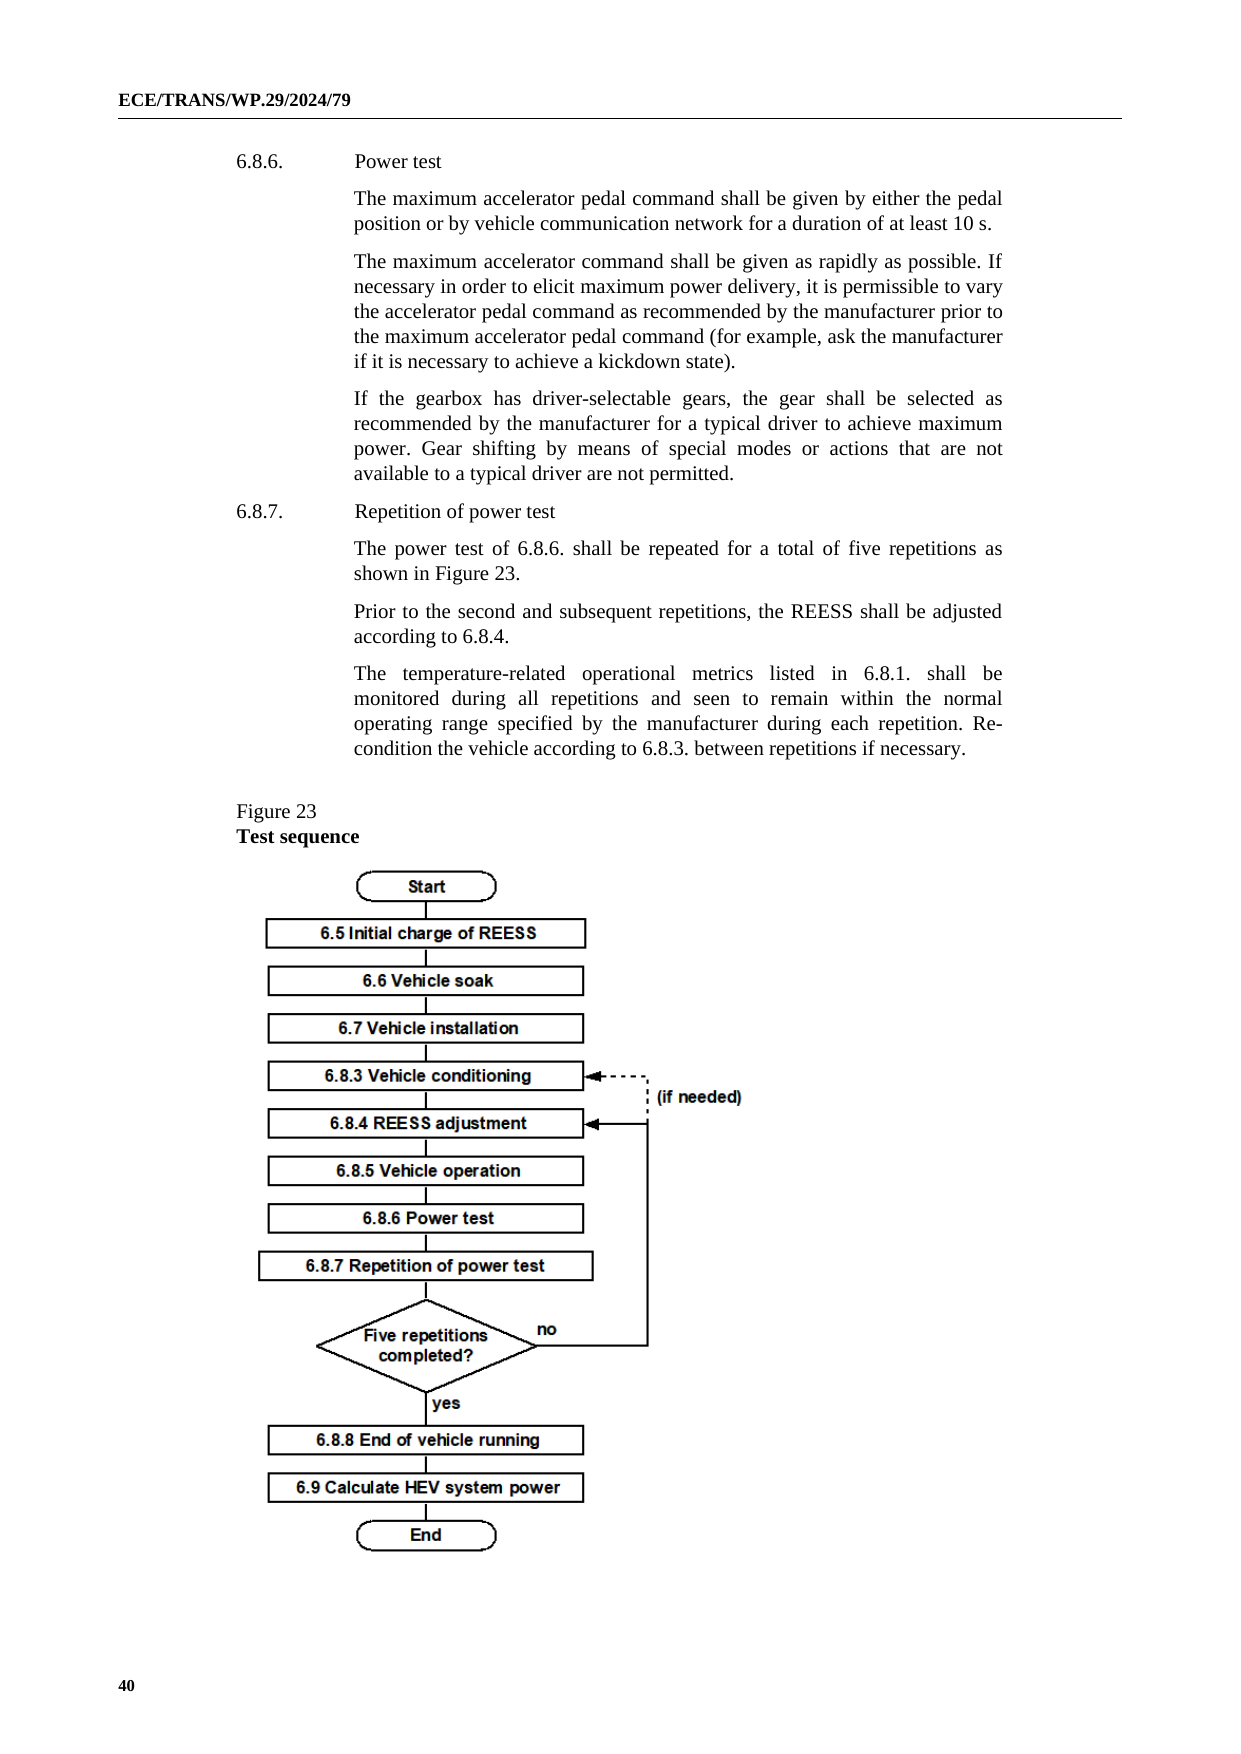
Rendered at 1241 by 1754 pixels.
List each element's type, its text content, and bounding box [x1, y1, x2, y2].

text If the gearbox has driver-selectable gears, the gear shall be selected as recommended by the manufacturer for a typical driver to achieve maximum power. Gear shifting by means of special modes or actions that are not available to a typical driver are not permitted. [354, 385, 1003, 485]
text The maximum accelerator pedal command shall be given by either the pedal position or by vehicle communication network for a duration of at least 10 s. [354, 185, 1003, 235]
text Figure 23 [236, 798, 1122, 823]
text The power test of ‎6.8.6. shall be repeated for a total of five repetitions as shown in Figure 23. [354, 535, 1003, 585]
text 6.8.6. Power test [236, 148, 1004, 173]
text Test sequence [236, 823, 1004, 848]
picture [236, 860, 751, 1561]
text The maximum accelerator command shall be given as rapidly as possible. If necessary in order to elicit maximum power delivery, it is permissible to vary the accelerator pedal command as recommended by the manufacturer prior to the maximum accelerator pedal command (for example, ask the manufacturer if it is necessary to achieve a kickdown state). [354, 248, 1003, 373]
text 6.8.7. Repetition of power test [236, 498, 1004, 523]
text Prior to the second and subsequent repetitions, the REESS shall be adjusted according to ‎6.8.4. [354, 598, 1003, 648]
text The temperature-related operational metrics listed in ‎6.8.1. shall be monitored during all repetitions and seen to remain within the normal operating range specified by the manufacturer during each repetition. Re-condition the vehicle according to ‎6.8.3. between repetitions if necessary. [354, 660, 1003, 760]
